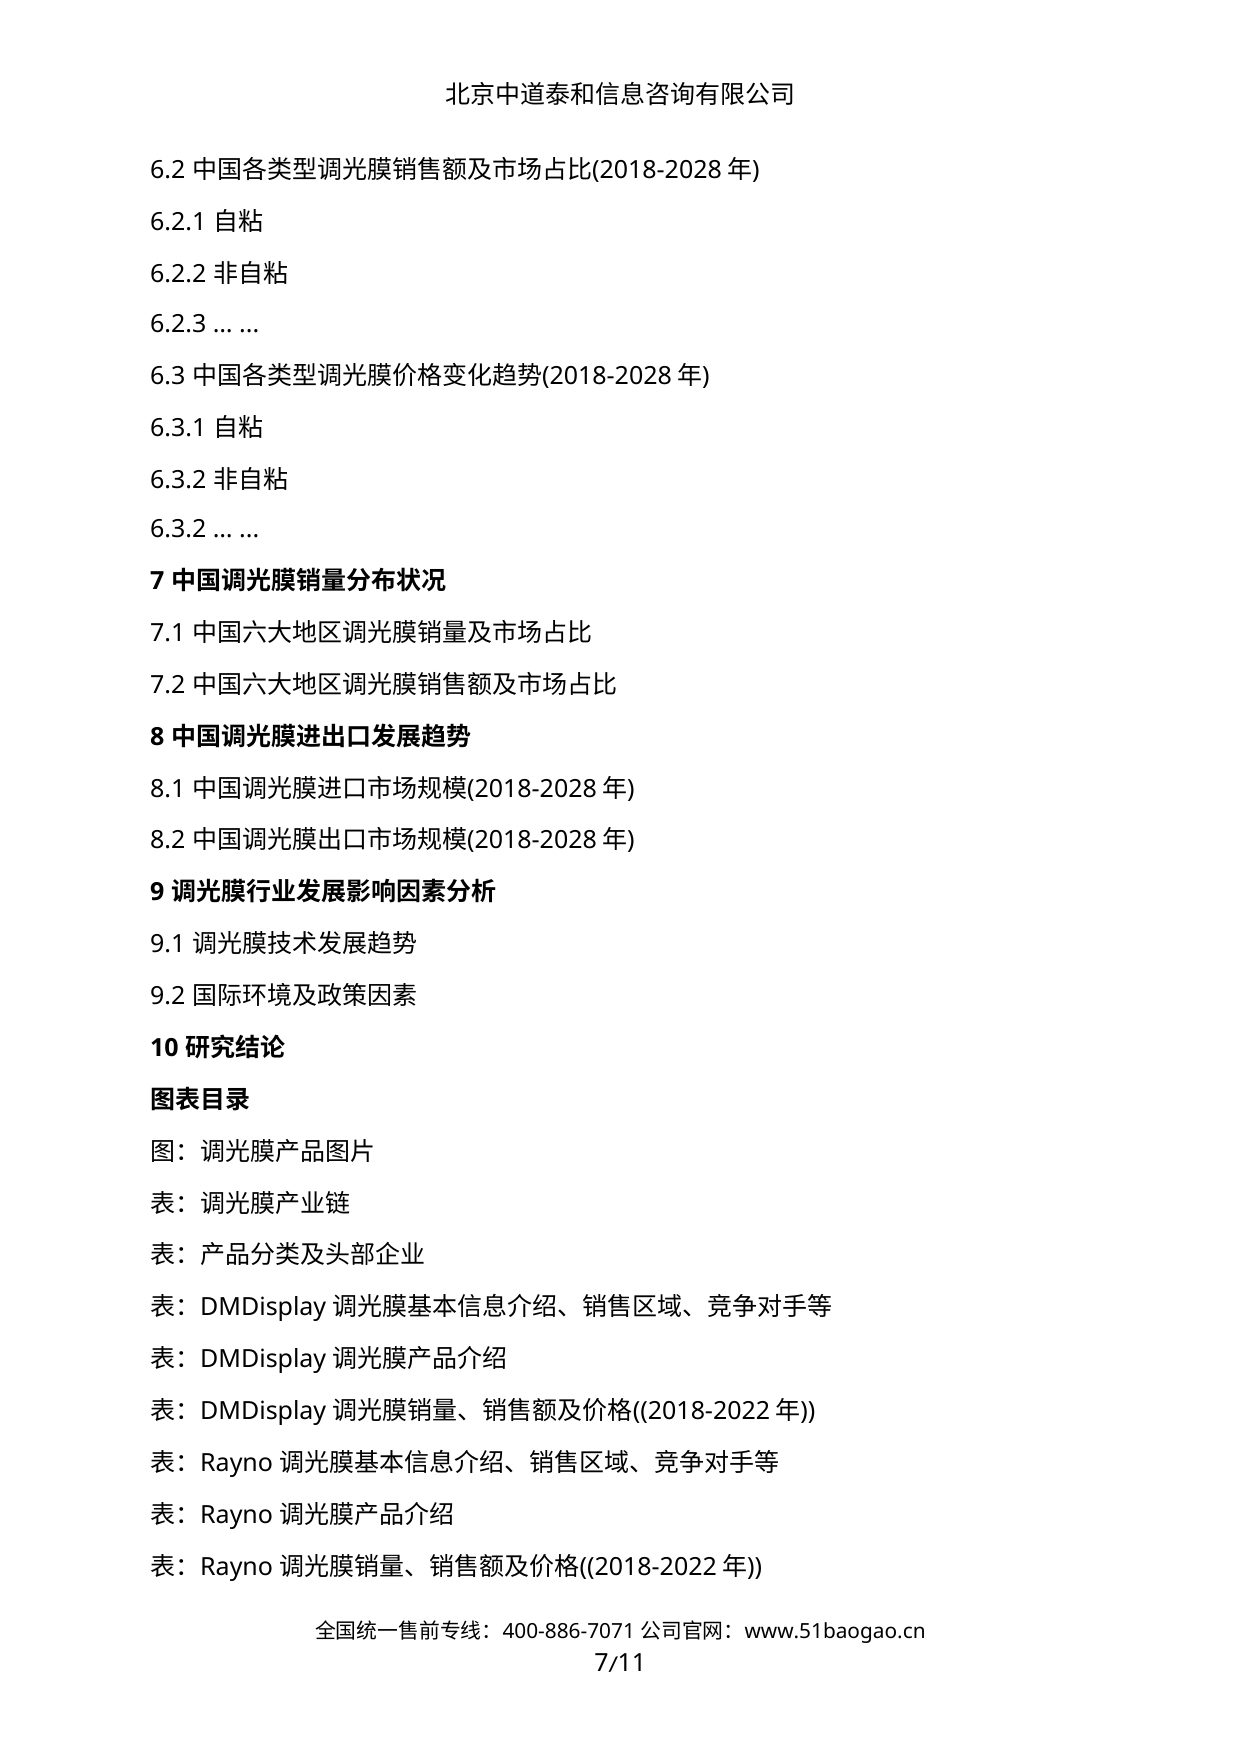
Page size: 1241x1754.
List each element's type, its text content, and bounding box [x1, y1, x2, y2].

text 表：DMDisplay 调光膜基本信息介绍、销售区域、竞争对手等 [150, 1287, 1090, 1323]
text 9 调光膜行业发展影响因素分析 [150, 872, 1090, 908]
text 8.1 中国调光膜进口市场规模(2018-2028年) [150, 768, 1090, 804]
text 8.2 中国调光膜出口市场规模(2018-2028年) [150, 820, 1090, 856]
text 表：Rayno 调光膜销量、销售额及价格((2018-2022年)) [150, 1546, 1090, 1582]
text 表：Rayno 调光膜基本信息介绍、销售区域、竞争对手等 [150, 1442, 1090, 1479]
text 表：DMDisplay 调光膜销量、销售额及价格((2018-2022年)) [150, 1391, 1090, 1427]
text 6.3 中国各类型调光膜价格变化趋势(2018-2028年) [150, 355, 1090, 392]
text 9.2 国际环境及政策因素 [150, 976, 1090, 1012]
text 7.1 中国六大地区调光膜销量及市场占比 [150, 612, 1090, 649]
text 7 中国调光膜销量分布状况 [150, 561, 1090, 597]
text 6.3.2 … ... [150, 511, 1090, 545]
text 6.2.2 非自粘 [150, 254, 1090, 290]
text 8 中国调光膜进出口发展趋势 [150, 716, 1090, 752]
text 6.2.1 自粘 [150, 202, 1090, 238]
text 表：调光膜产业链 [150, 1183, 1090, 1219]
text 6.2.3 … ... [150, 306, 1090, 340]
text 图：调光膜产品图片 [150, 1131, 1090, 1167]
text 表：Rayno 调光膜产品介绍 [150, 1494, 1090, 1531]
text 9.1 调光膜技术发展趋势 [150, 924, 1090, 960]
text 10 研究结论 [150, 1027, 1090, 1064]
text 图表目录 [150, 1079, 1090, 1116]
text 6.2 中国各类型调光膜销售额及市场占比(2018-2028年) [150, 150, 1090, 186]
text 6.3.1 自粘 [150, 407, 1090, 443]
text 表：产品分类及头部企业 [150, 1235, 1090, 1271]
text 6.3.2 非自粘 [150, 459, 1090, 495]
text 7.2 中国六大地区调光膜销售额及市场占比 [150, 664, 1090, 701]
text 表：DMDisplay 调光膜产品介绍 [150, 1339, 1090, 1375]
